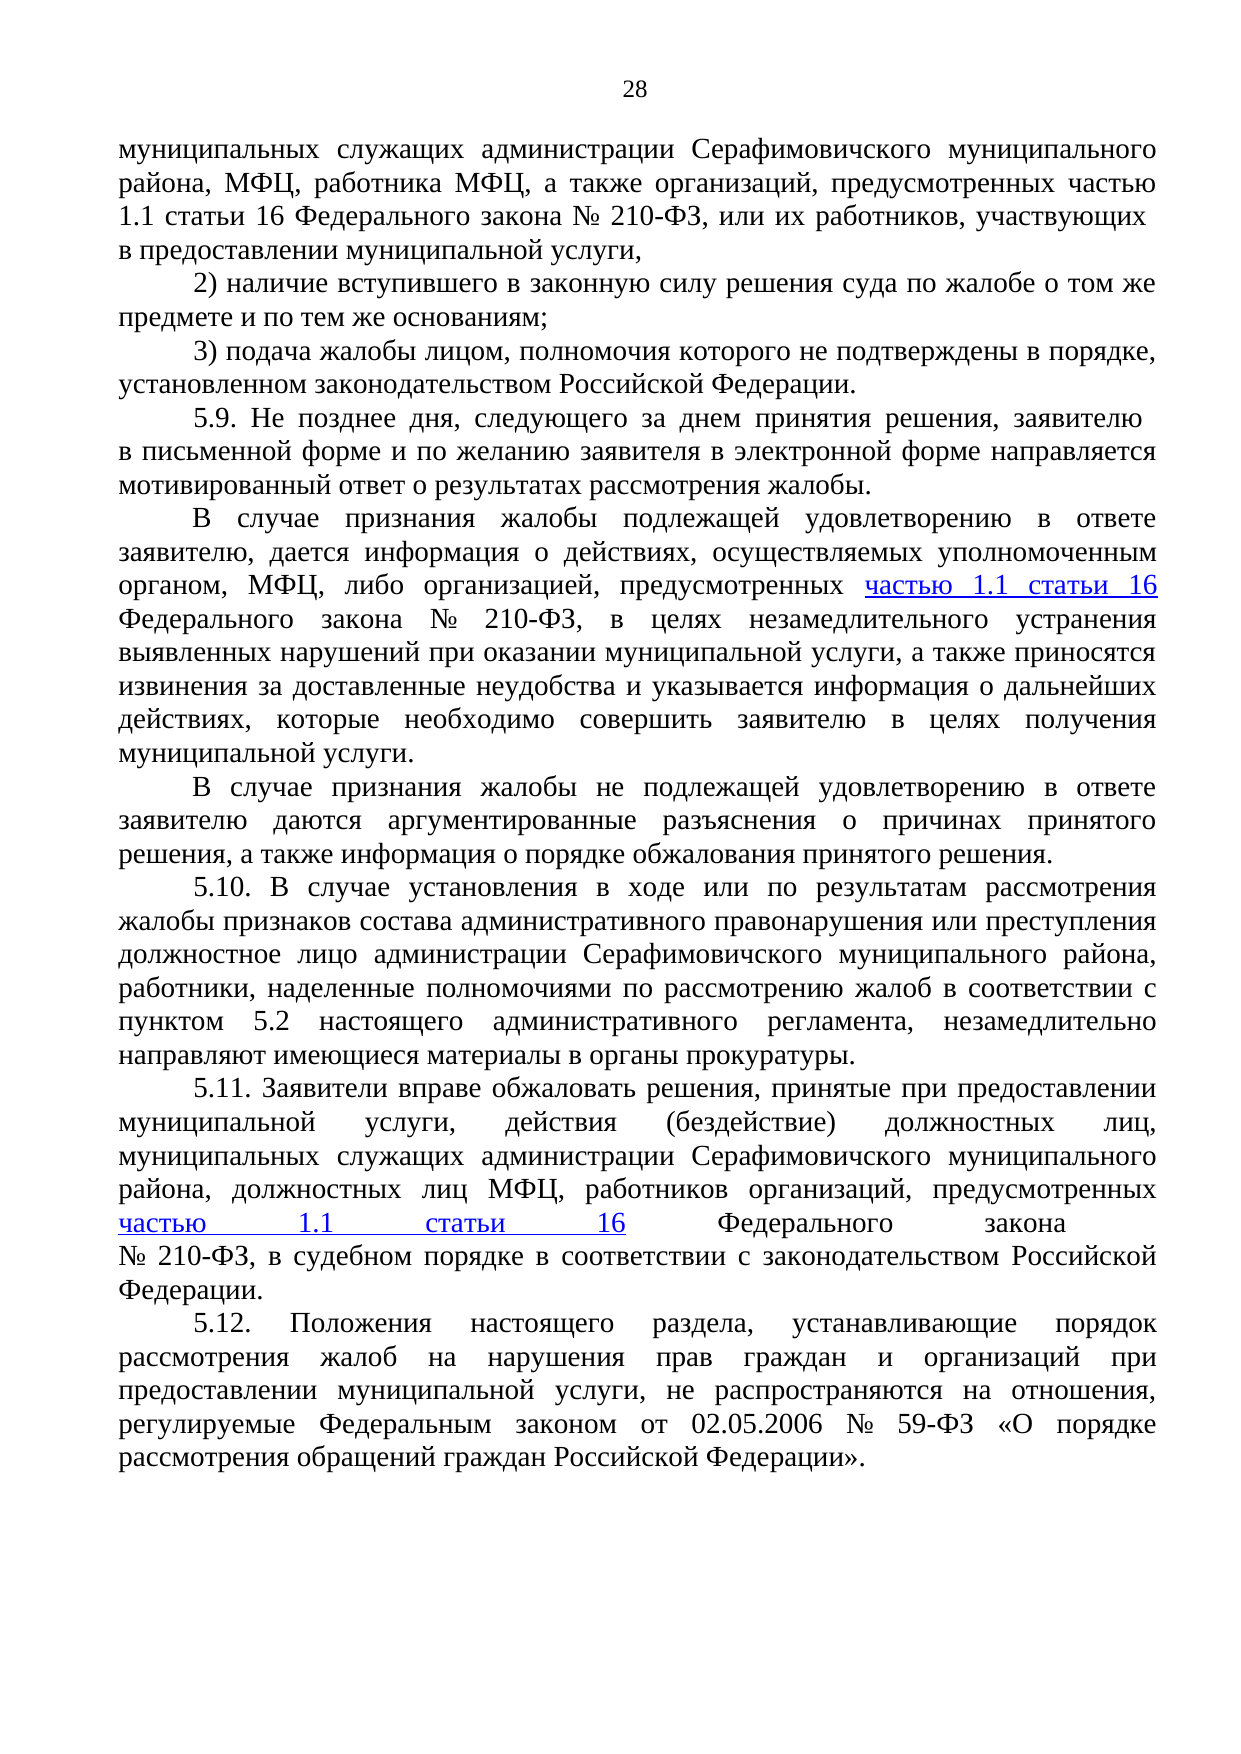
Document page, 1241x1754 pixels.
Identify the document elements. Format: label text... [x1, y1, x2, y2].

text 3) подача жалобы лицом, полномочия которого не подтверждены в порядке, установленном законодательством Российской Федерации. [118, 333, 1157, 400]
text В случае признания жалобы не подлежащей удовлетворению в ответе заявителю даются аргументированные разъяснения о причинах принятого решения, а также информация о порядке обжалования принятого решения. [118, 769, 1157, 869]
text 5.12. Положения настоящего раздела, устанавливающие порядок рассмотрения жалоб на нарушения прав граждан и организаций при предоставлении муниципальной услуги, не распространяются на отношения, регулируемые Федеральным законом от 02.05.2006 № 59-ФЗ «О порядке рассмотрения обращений граждан Российской Федерации». [118, 1305, 1157, 1473]
text 5.11. Заявители вправе обжаловать решения, принятые при предоставлении муниципальной услуги, действия (бездействие) должностных лиц, муниципальных служащих администрации Серафимовичского муниципального района, должностных лиц МФЦ, работников организаций, предусмотренных частью 1.1 статьи 16 Федерального закона № 210-ФЗ, в судебном порядке в соответствии с законодательством Российской Федерации. [118, 1071, 1157, 1305]
text 5.9. Не позднее дня, следующего за днем принятия решения, заявителю в письменной форме и по желанию заявителя в электронной форме направляется мотивированный ответ о результатах рассмотрения жалобы. [118, 400, 1157, 500]
text В случае признания жалобы подлежащей удовлетворению в ответе заявителю, дается информация о действиях, осуществляемых уполномоченным органом, МФЦ, либо организацией, предусмотренных частью 1.1 статьи 16 Федерального закона № 210-ФЗ, в целях незамедлительного устранения выявленных нарушений при оказании муниципальной услуги, а также приносятся извинения за доставленные неудобства и указывается информация о дальнейших действиях, которые необходимо совершить заявителю в целях получения муниципальной услуги. [118, 500, 1157, 769]
text 2) наличие вступившего в законную силу решения суда по жалобе о том же предмете и по тем же основаниям; [118, 266, 1157, 333]
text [118, 131, 1157, 266]
text 5.10. В случае установления в ходе или по результатам рассмотрения жалобы признаков состава административного правонарушения или преступления должностное лицо администрации Серафимовичского муниципального района, работники, наделенные полномочиями по рассмотрению жалоб в соответствии с пунктом 5.2 настоящего административного регламента, незамедлительно направляют имеющиеся материалы в органы прокуратуры. [118, 869, 1157, 1071]
